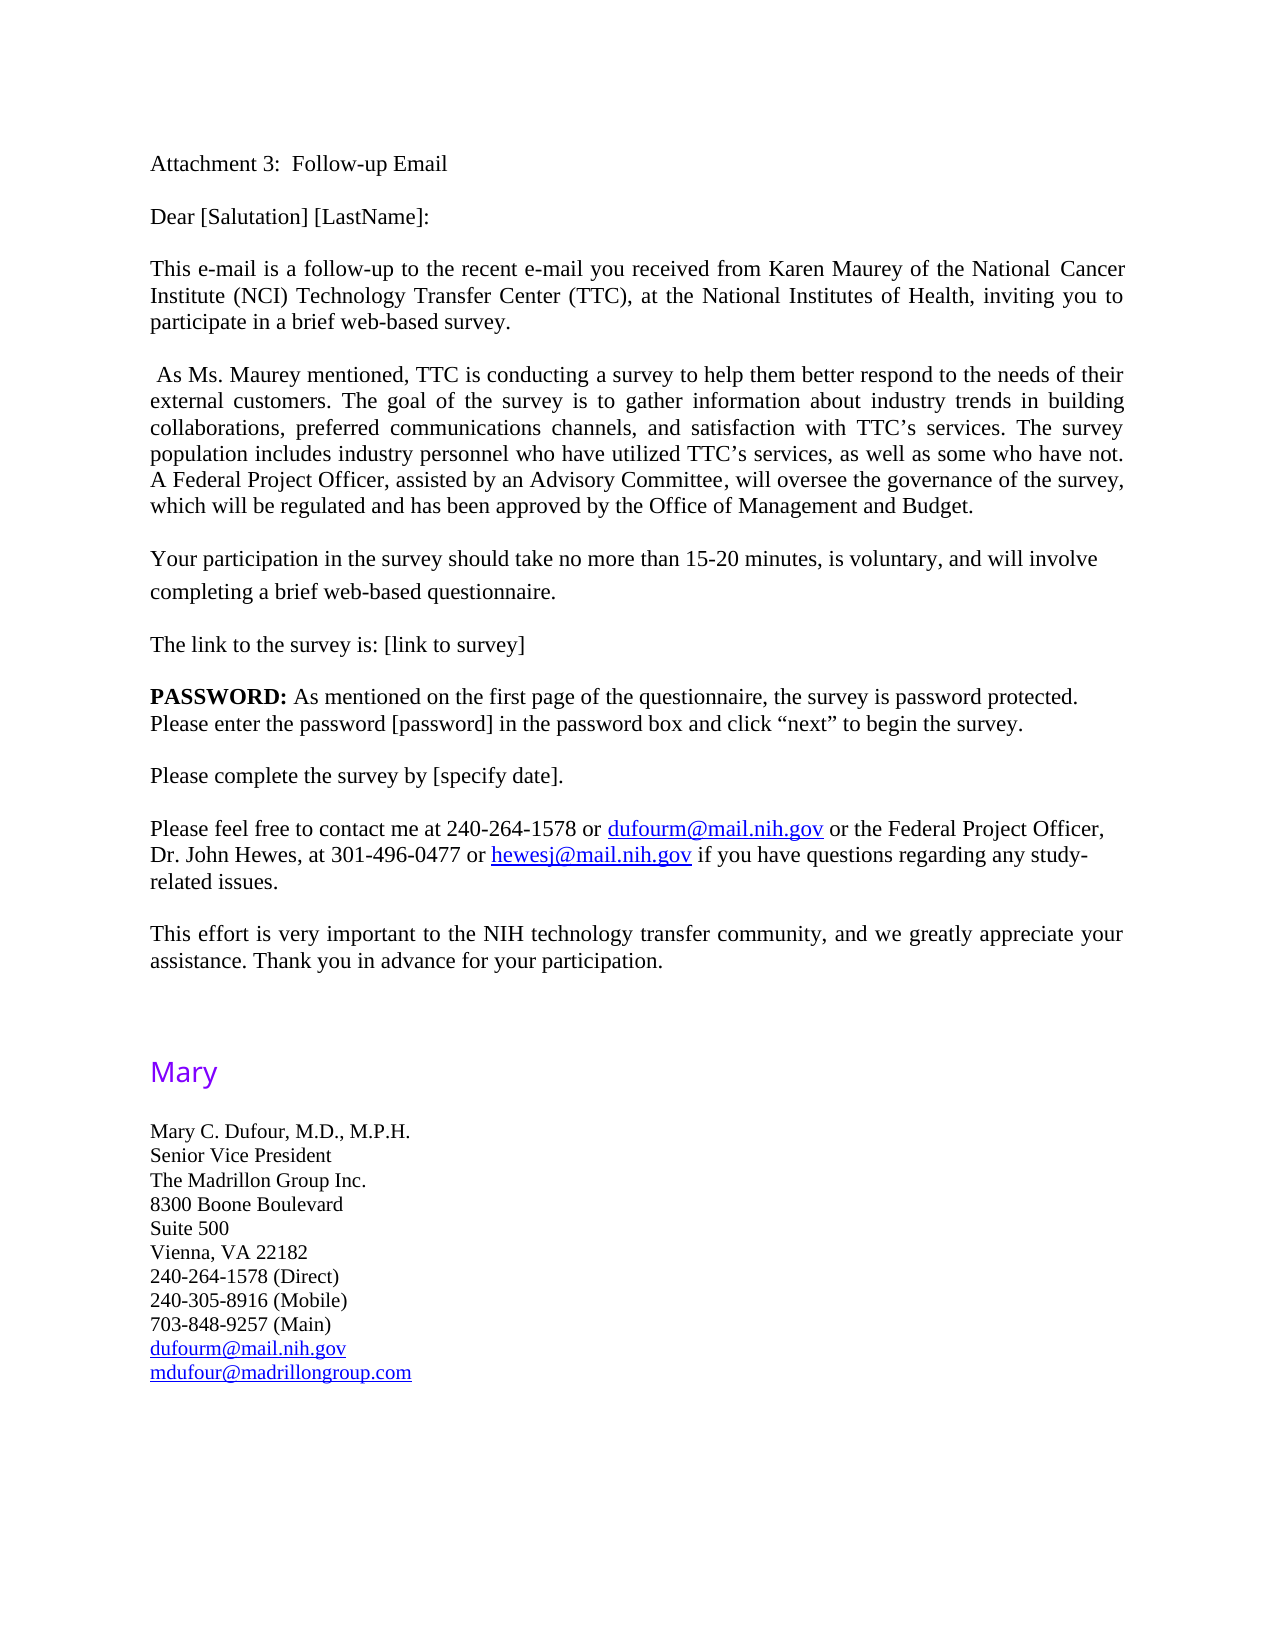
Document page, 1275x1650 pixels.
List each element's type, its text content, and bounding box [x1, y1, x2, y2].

text 240-264-1578 (Direct) [150, 1264, 1125, 1288]
list The link to the survey is: [link to survey] [150, 631, 1125, 657]
text This e-mail is a follow-up to the recent e-mail you received from Karen Maurey of the National Cancer Institute (NCI) Technology Transfer Center (TTC), at the National Institutes of Health, inviting you to participate in a brief web-based survey. [150, 255, 1125, 334]
text Dear [Salutation] [LastName]: [150, 203, 1125, 229]
text The Madrillon Group Inc. [150, 1167, 1125, 1192]
list Please complete the survey by [specify date]. [150, 762, 1125, 789]
text Suite 500 [150, 1216, 1125, 1240]
list Please feel free to contact me at 240-264-1578 or dufourm@mail.nih.gov or the Federal Project Officer, Dr. John Hewes, at 301-496-0477 or hewesj@mail.nih.gov if you have questions regarding any study-related issues. [150, 815, 1125, 894]
text mdufour@madrillongroup.com [150, 1360, 1125, 1384]
text Senior Vice President [150, 1143, 1125, 1167]
text Attachment 3: Follow-up Email [150, 150, 1125, 176]
text Mary [150, 1052, 1125, 1091]
text Your participation in the survey should take no more than 15-20 minutes, is voluntary, and will involve [150, 545, 1125, 572]
list PASSWORD: As mentioned on the first page of the questionnaire, the survey is password protected. Please enter the password [password] in the password box and click “next” to begin the survey. [150, 683, 1125, 736]
text Mary C. Dufour, M.D., M.P.H. [150, 1119, 1125, 1143]
text Vienna, VA 22182 [150, 1240, 1125, 1264]
text 240-305-8916 (Mobile) [150, 1288, 1125, 1312]
text 703-848-9257 (Main) [150, 1312, 1125, 1336]
text This effort is very important to the NIH technology transfer community, and we greatly appreciate your assistance. Thank you in advance for your participation. [150, 921, 1125, 973]
text As Ms. Maurey mentioned, TTC is conducting a survey to help them better respond to the needs of their external customers. The goal of the survey is to gather information about industry trends in building collaborations, preferred communications channels, and satisfaction with TTC’s services. The survey population includes industry personnel who have utilized TTC’s services, as well as some who have not. A Federal Project Officer, assisted by an Advisory Committee, will oversee the governance of the survey, which will be regulated and has been approved by the Office of Management and Budget. [150, 361, 1125, 519]
text dufourm@mail.nih.gov [150, 1336, 1125, 1360]
text 8300 Boone Boulevard [150, 1192, 1125, 1216]
text completing a brief web-based questionnaire. [150, 578, 1125, 604]
